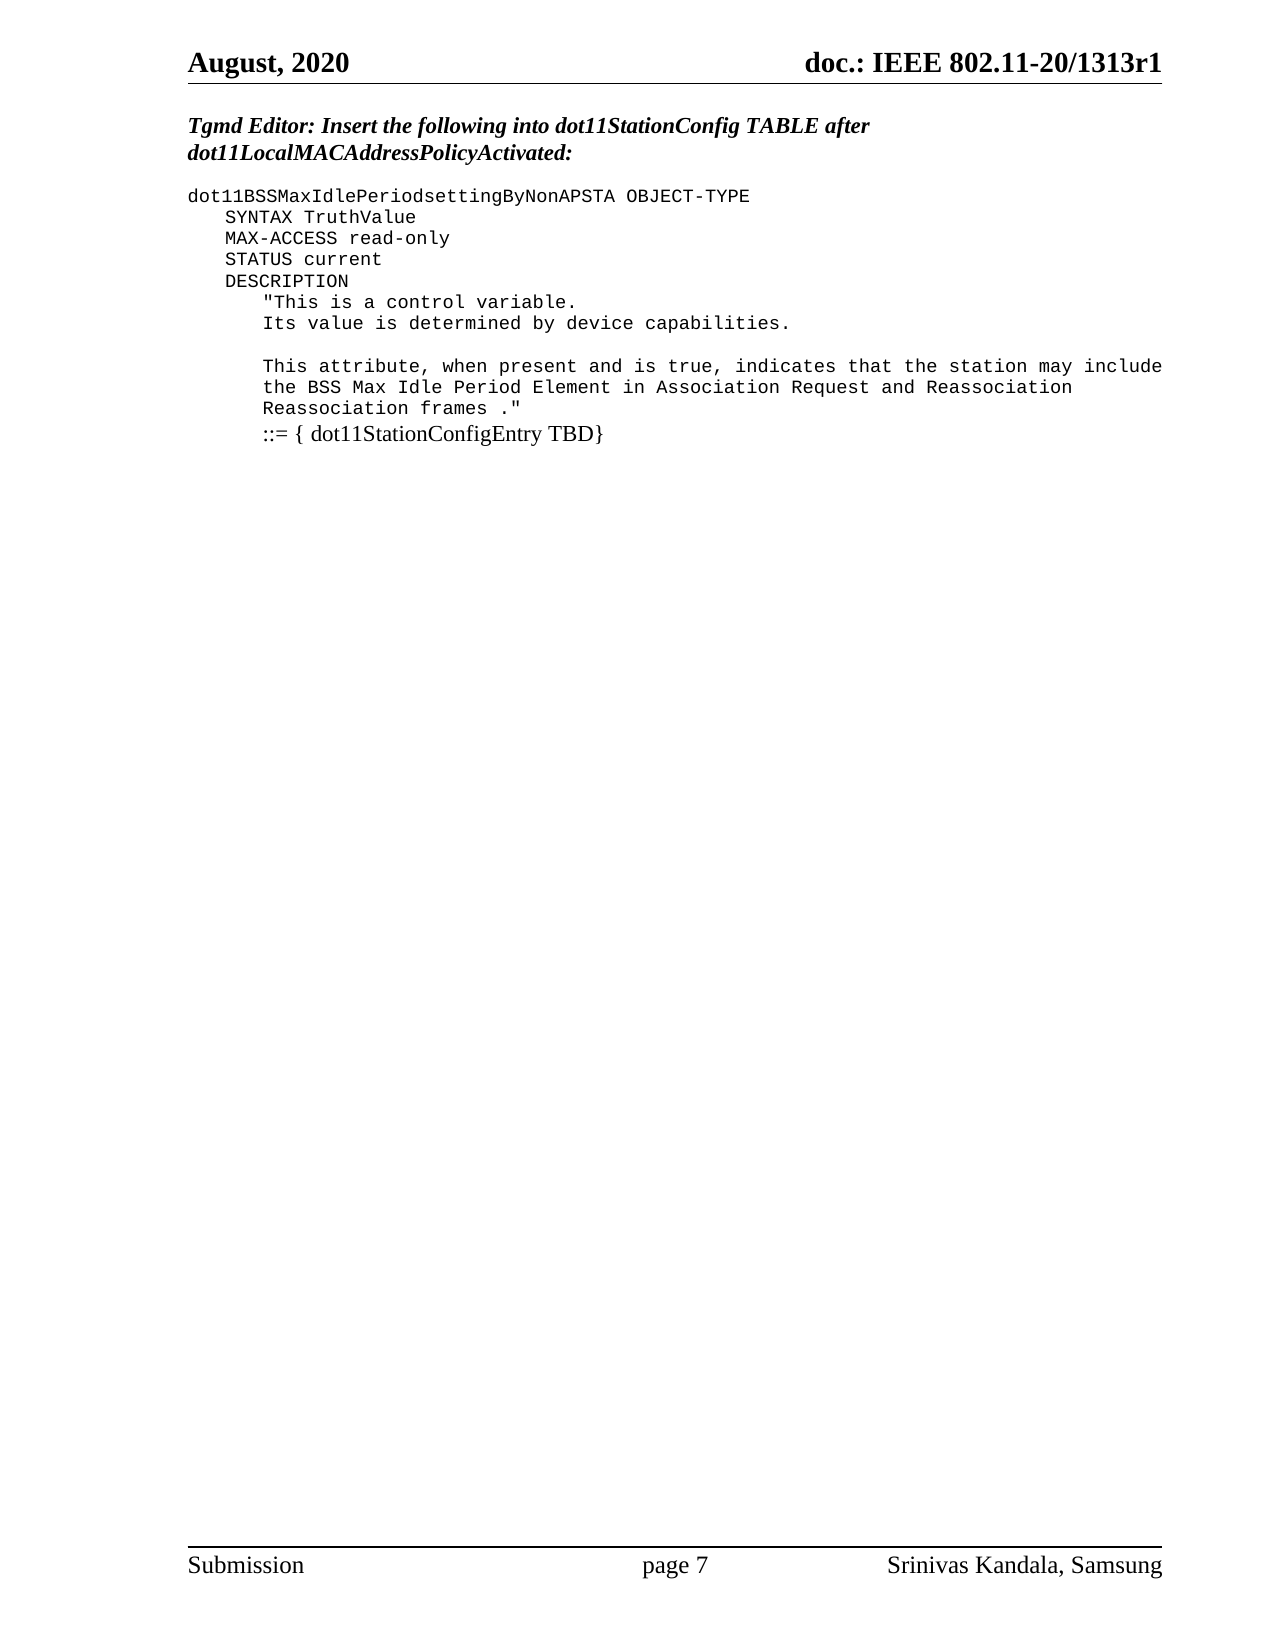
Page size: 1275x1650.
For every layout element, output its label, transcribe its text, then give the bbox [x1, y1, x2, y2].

text MAX-ACCESS read-only [187, 229, 1162, 250]
text "This is a control variable. Its value is determined by device capabilities. [187, 293, 1162, 335]
text Tgmd Editor: Insert the following into dot11StationConfig TABLE after dot11LocalMACAddressPolicyActivated: [187, 112, 1162, 165]
text SYNTAX TruthValue [187, 208, 1162, 229]
text dot11BSSMaxIdlePeriodsettingByNonAPSTA OBJECT-TYPE [187, 186, 1162, 208]
text STATUS current [187, 250, 1162, 271]
text This attribute, when present and is true, indicates that the station may include the BSS Max Idle Period Element in Association Request and Reassociation Reassociation frames ." [187, 356, 1162, 420]
text ::= { dot11StationConfigEntry TBD} [187, 420, 1162, 447]
text DESCRIPTION [187, 271, 1162, 293]
